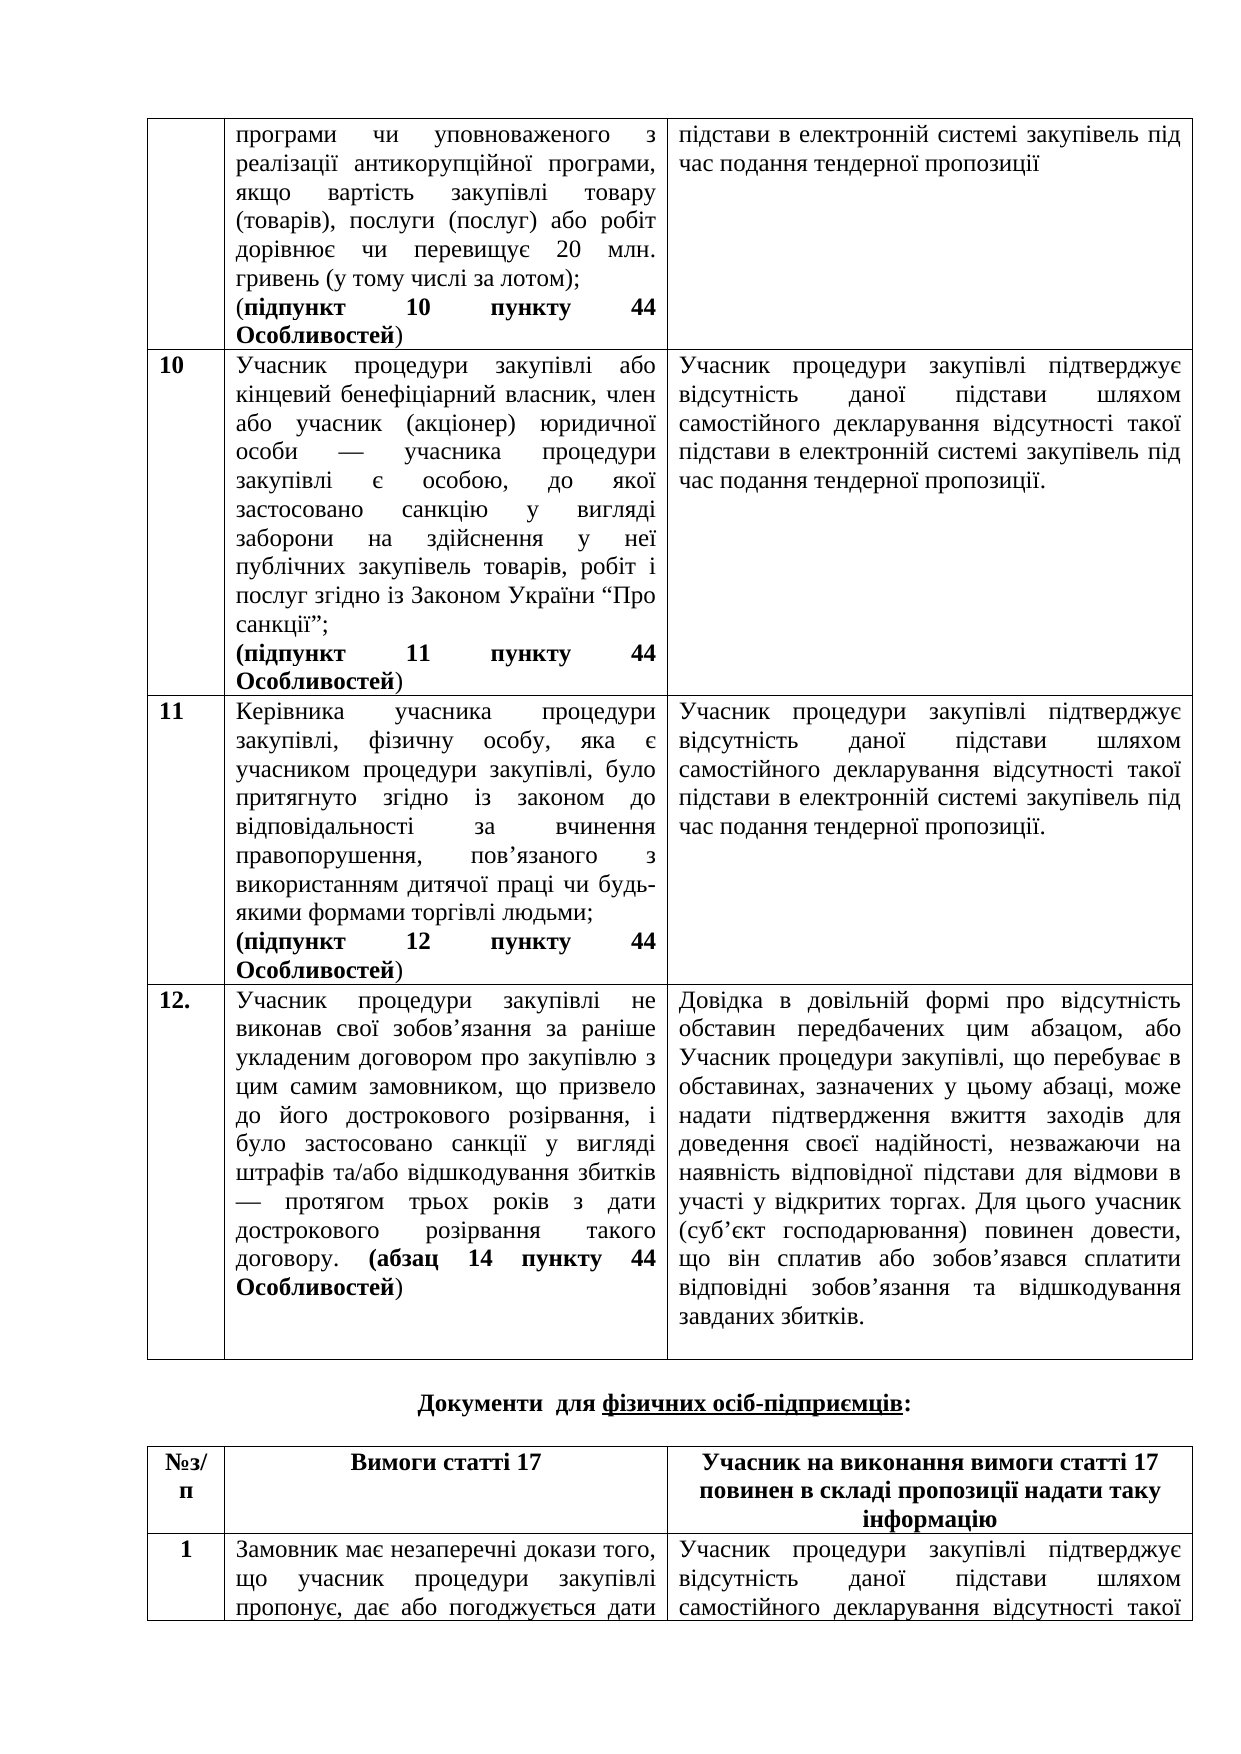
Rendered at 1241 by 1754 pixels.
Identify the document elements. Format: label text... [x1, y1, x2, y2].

table_header Учасник на виконання вимоги статті 17 повинен в складі пропозиції надати таку інформацію [668, 1447, 1192, 1533]
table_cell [668, 119, 1192, 349]
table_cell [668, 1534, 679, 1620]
table_cell Учасник процедури закупівлі підтверджує відсутність даної підстави шляхом самостійного декларування відсутності такої підстави в електронній системі закупівель під час подання тендерної пропозиції. [668, 696, 1192, 984]
table_cell 12. [148, 985, 224, 1358]
table_cell 1 [148, 1534, 224, 1620]
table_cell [225, 119, 667, 349]
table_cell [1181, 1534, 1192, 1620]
table_cell 9 [148, 119, 224, 349]
table_cell 10 [148, 350, 224, 695]
table_cell 11 [148, 696, 224, 984]
table_header №з/п [148, 1447, 224, 1533]
table_cell Довідка в довільній формі про відсутність обставин передбачених цим абзацом, або Учасник процедури закупівлі, що перебуває в обставинах, зазначених у цьому абзаці, може надати підтвердження вжиття заходів для доведення своєї надійності, незважаючи на наявність відповідної підстави для відмови в участі у відкритих торгах. Для цього учасник (суб’єкт господарювання) повинен довести, що він сплатив або зобов’язався сплатити відповідні зобов’язання та відшкодування завданих збитків. [668, 985, 1192, 1358]
table_cell Учасник процедури закупівлі або кінцевий бенефіціарний власник, член або учасник (акціонер) юридичної особи — учасника процедури закупівлі є особою, до якої застосовано санкцію у вигляді заборони на здійснення у неї публічних закупівель товарів, робіт і послуг згідно із Законом України “Про санкції”; (підпункт 11 пункту 44 Особливостей) [225, 350, 667, 695]
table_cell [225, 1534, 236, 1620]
table_cell Керівника учасника процедури закупівлі, фізичну особу, яка є учасником процедури закупівлі, було притягнуто згідно із законом до відповідальності за вчинення правопорушення, пов’язаного з використанням дитячої праці чи будь-якими формами торгівлі людьми; (підпункт 12 пункту 44 Особливостей) [225, 696, 667, 984]
text Документи для фізичних осіб-підприємців: [177, 1388, 1152, 1417]
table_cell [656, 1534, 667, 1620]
table_cell Учасник процедури закупівлі не виконав свої зобов’язання за раніше укладеним договором про закупівлю з цим самим замовником, що призвело до його дострокового розірвання, і було застосовано санкції у вигляді штрафів та/або відшкодування збитків — протягом трьох років з дати дострокового розірвання такого договору. (абзац 14 пункту 44 Особливостей) [225, 985, 667, 1358]
table_cell Учасник процедури закупівлі підтверджує відсутність даної підстави шляхом самостійного декларування відсутності такої підстави в електронній системі закупівель під час подання тендерної пропозиції. [668, 350, 1192, 695]
table_header Вимоги статті 17 [225, 1447, 667, 1533]
